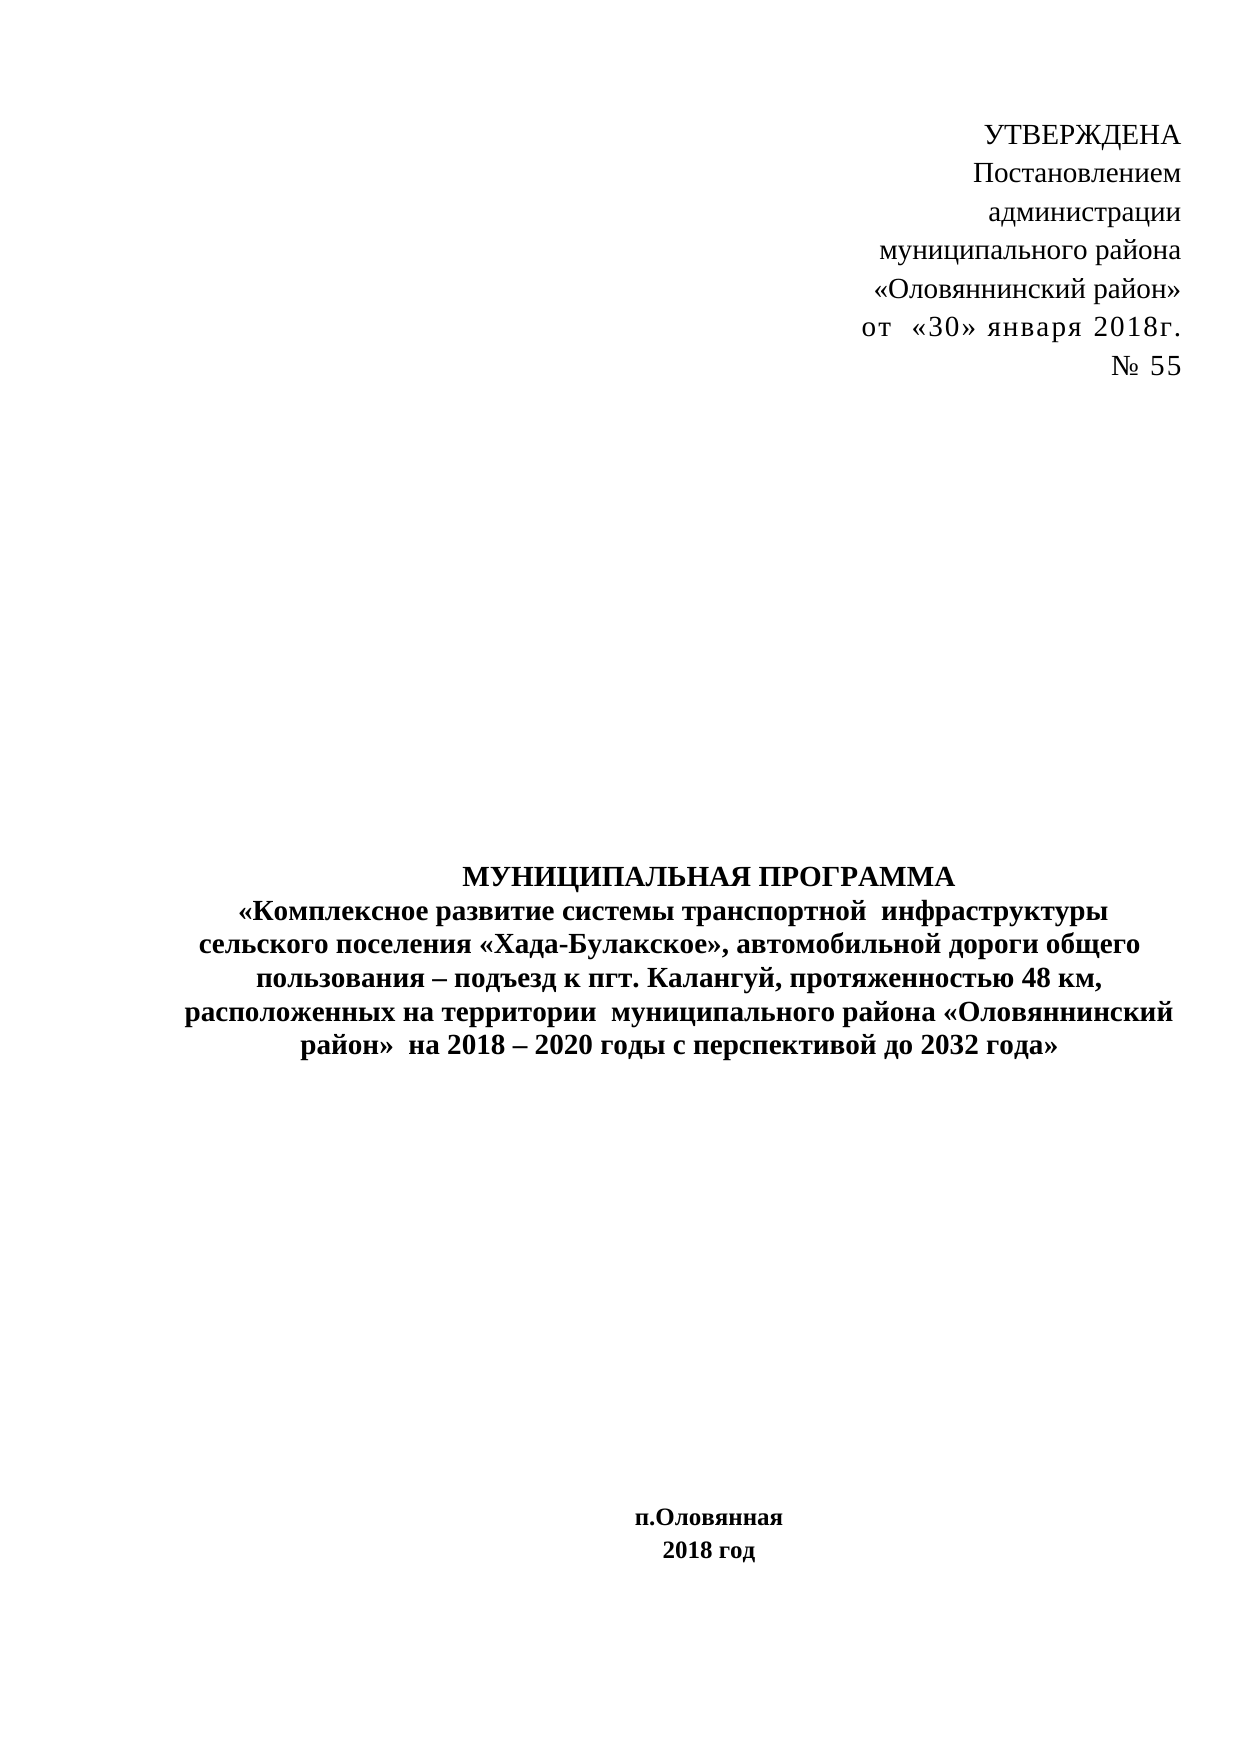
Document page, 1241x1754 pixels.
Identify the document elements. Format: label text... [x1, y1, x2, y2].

text сельского поселения «Хада-Булакское», автомобильной дороги общего пользования – подъезд к пгт. Калангуй, протяженностью 48 км, расположенных на территории муниципального района «Оловяннинский район» на 2018 – 2020 годы с перспективой до 2032 года» [158, 927, 1181, 1061]
text «Комплексное развитие системы транспортной инфраструктуры [158, 893, 1181, 927]
text УТВЕРЖДЕНА [177, 117, 1181, 150]
text Постановлением администрации [177, 155, 1181, 227]
subtitle 2018 год [177, 1535, 1181, 1564]
text «Оловяннинский район» [177, 271, 1181, 304]
text МУНИЦИПАЛЬНАЯ ПРОГРАММА [177, 859, 1181, 893]
text от «30» января 2018г. № 55 [177, 309, 1181, 382]
subtitle п.Оловянная [177, 1502, 1181, 1531]
text муниципального района [177, 232, 1181, 266]
